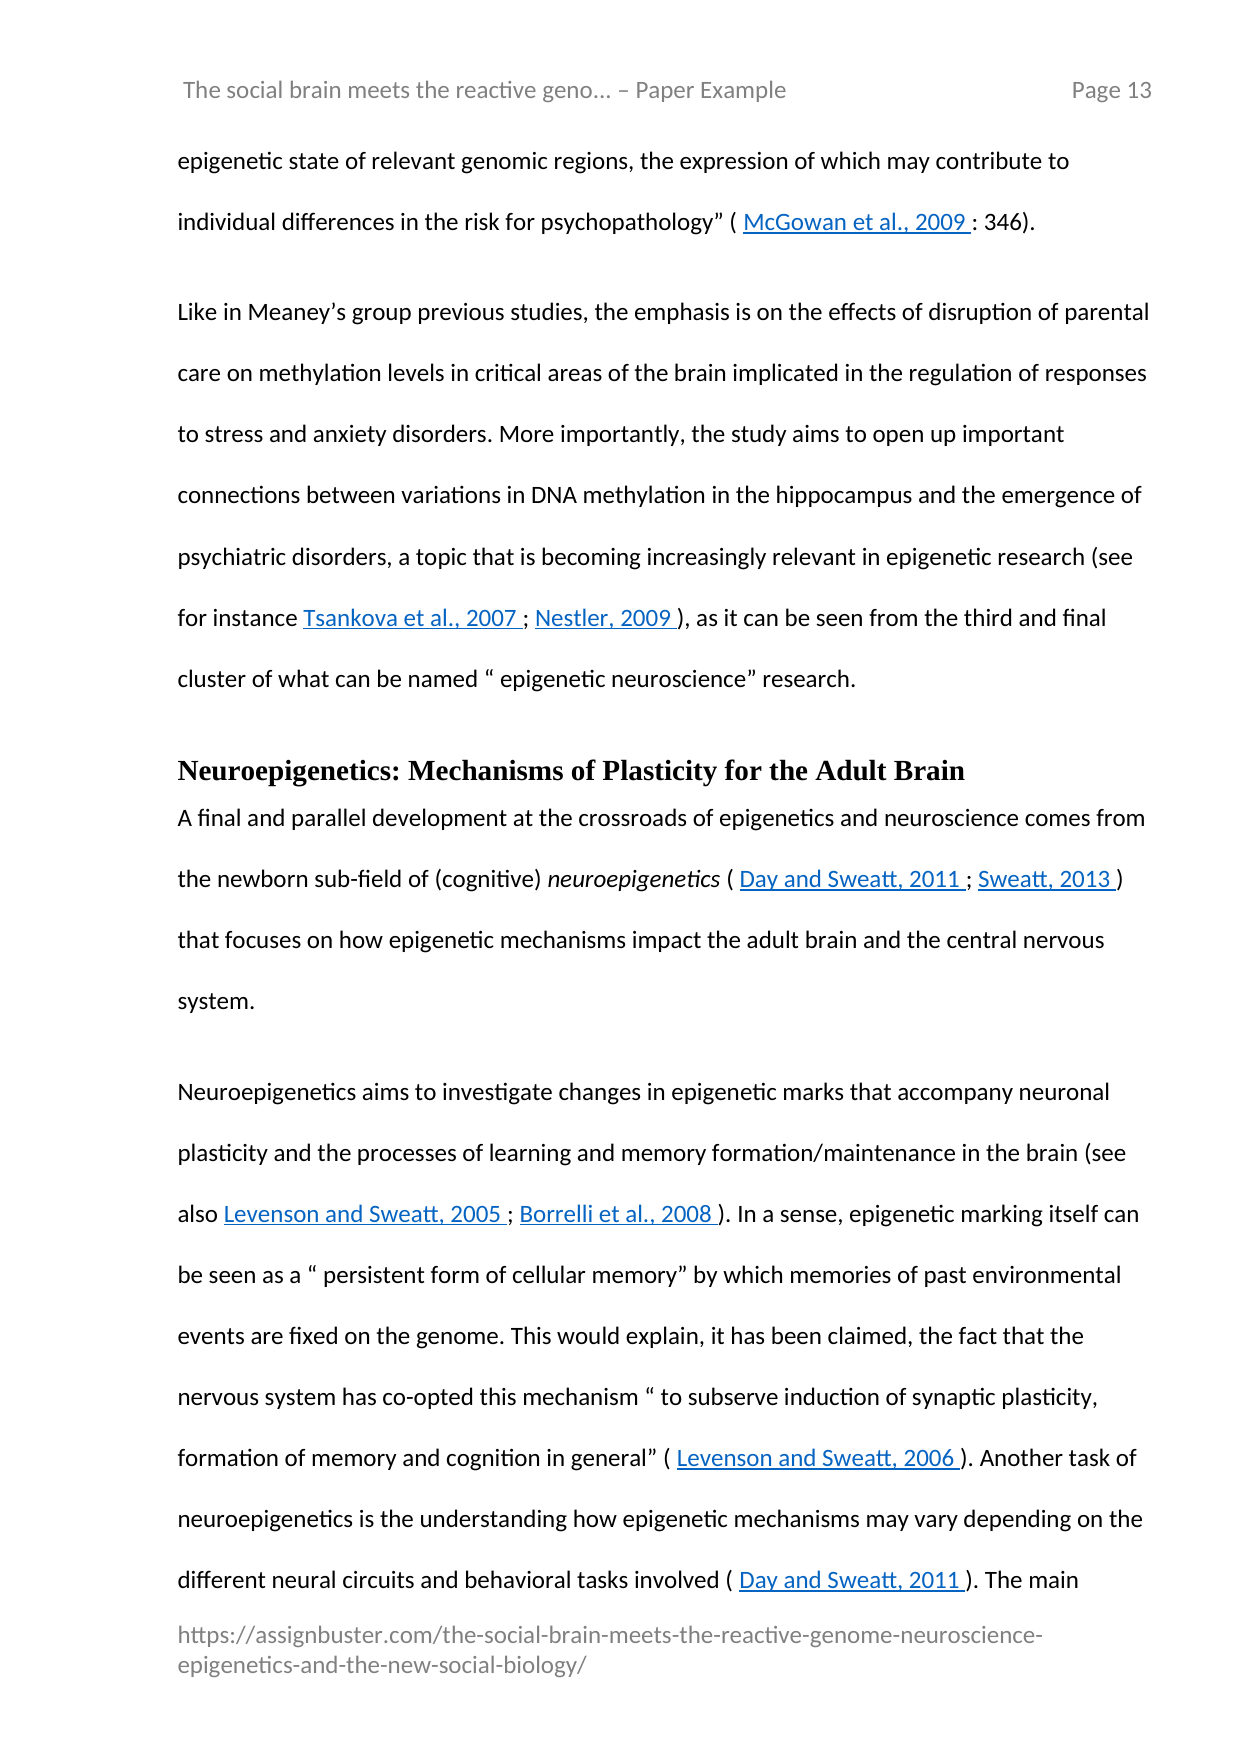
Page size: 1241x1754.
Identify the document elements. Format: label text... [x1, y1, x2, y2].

subtitle Neuroepigenetics: Mechanisms of Plasticity for the Adult Brain [177, 753, 1152, 787]
text A final and parallel development at the crossroads of epigenetics and neuroscience comes from the newborn sub-field of (cognitive) neuroepigenetics ( Day and Sweatt, 2011 ; Sweatt, 2013 ) that focuses on how epigenetic mechanisms impact the adult brain and the central nervous system. [177, 802, 1152, 1016]
text Like in Meaney’s group previous studies, the emphasis is on the effects of disruption of parental care on methylation levels in critical areas of the brain implicated in the regulation of responses to stress and anxiety disorders. More importantly, the study aims to open up important connections between variations in DNA methylation in the hippocampus and the emergence of psychiatric disorders, a topic that is becoming increasingly relevant in epigenetic research (see for instance Tsankova et al., 2007 ; Nestler, 2009 ), as it can be seen from the third and final cluster of what can be named “ epigenetic neuroscience” research. [177, 297, 1152, 693]
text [177, 1076, 1152, 1594]
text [177, 145, 1152, 237]
